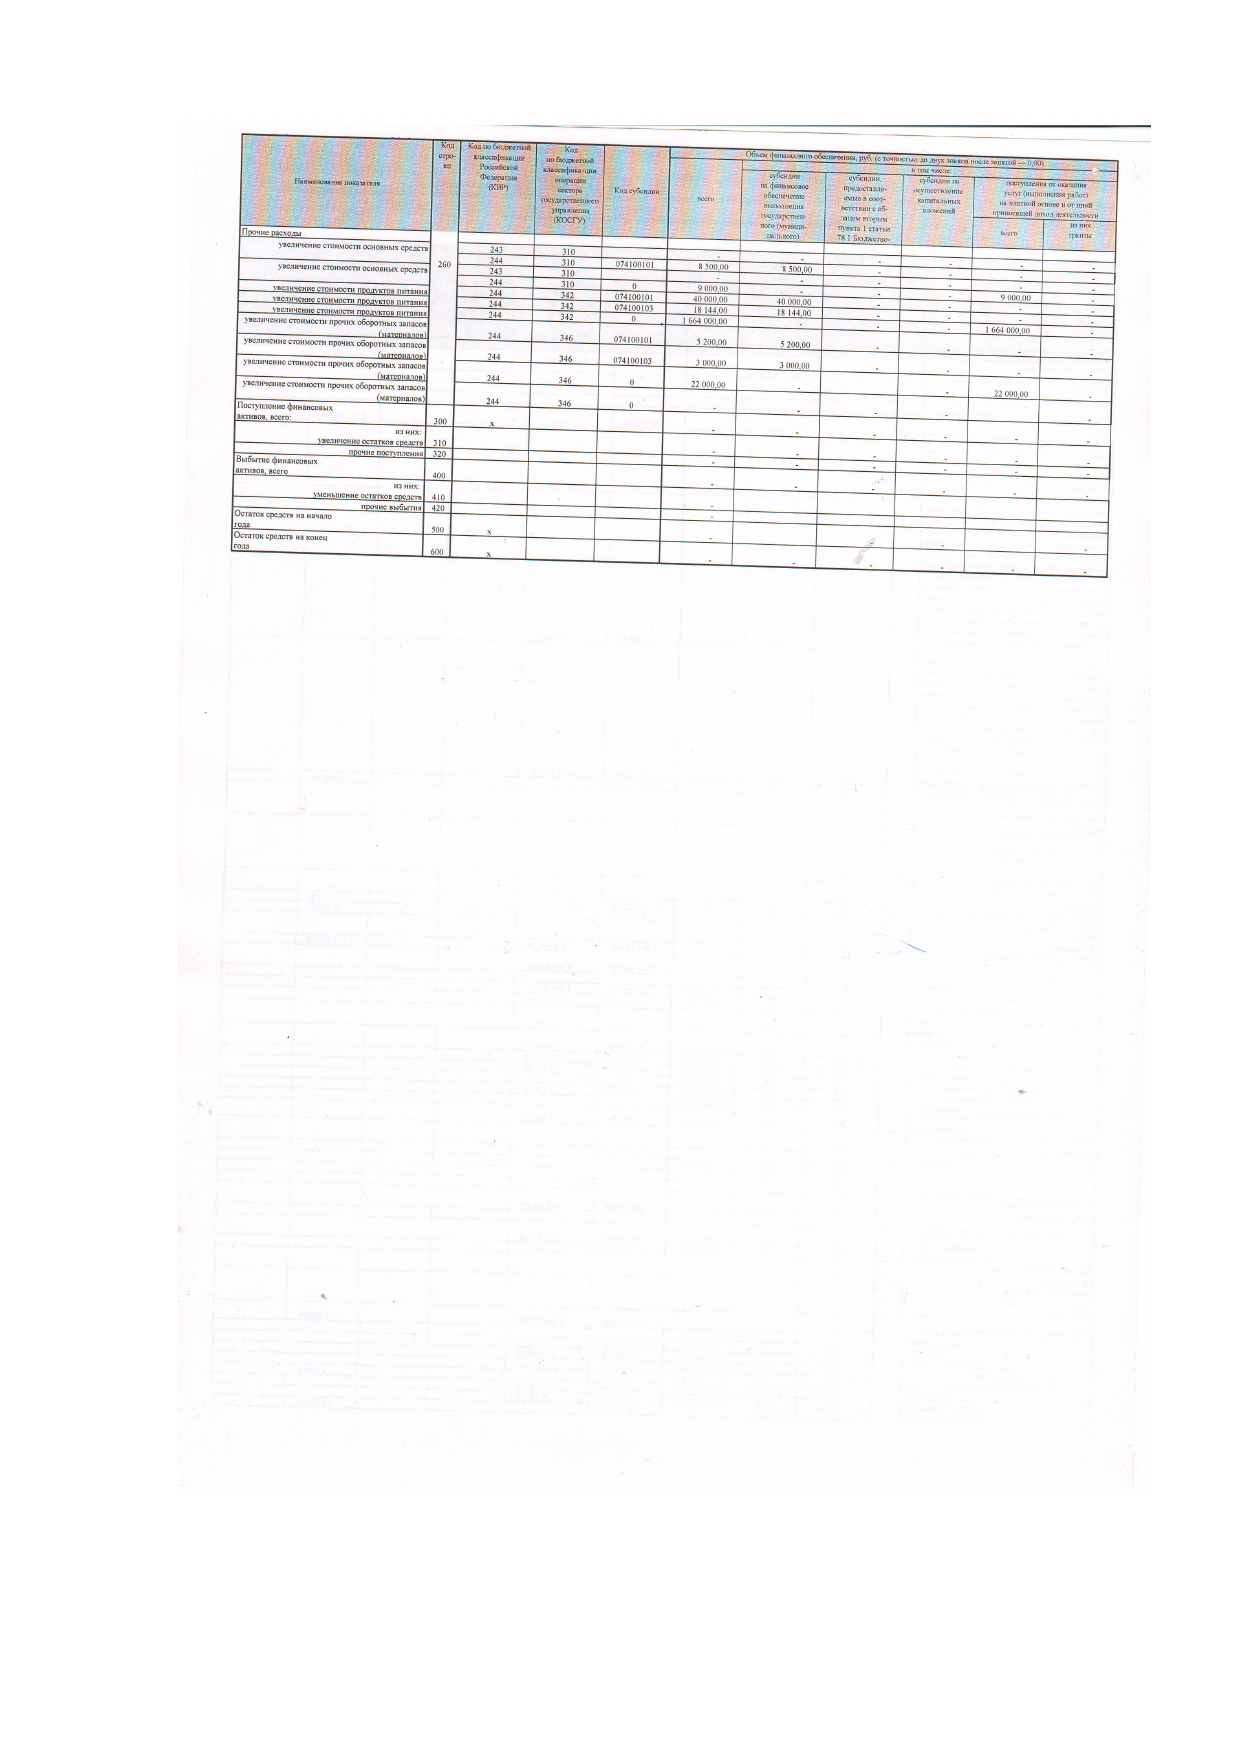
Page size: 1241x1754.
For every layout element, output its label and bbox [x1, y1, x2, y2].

picture [177, 118, 1151, 1495]
